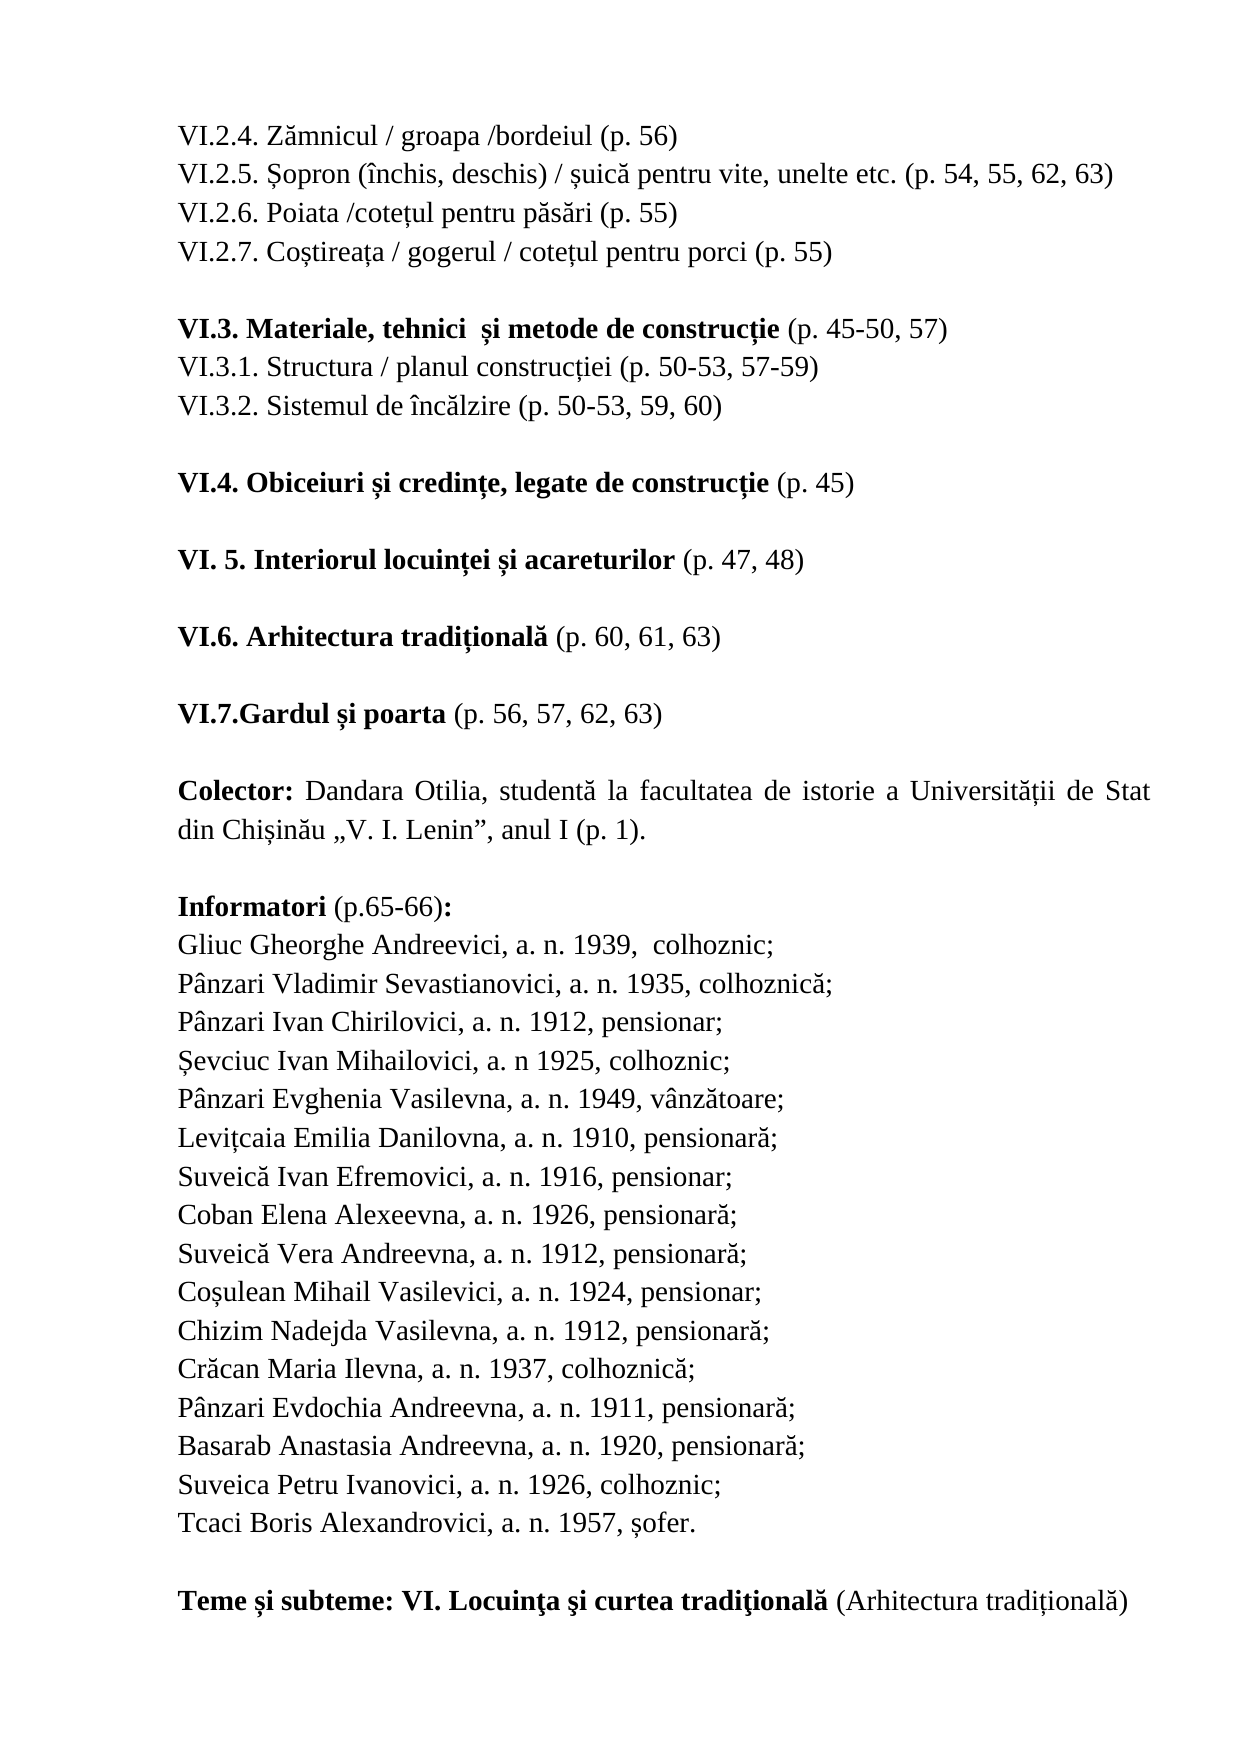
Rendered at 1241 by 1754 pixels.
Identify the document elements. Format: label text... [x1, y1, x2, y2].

text Coșulean Mihail Vasilevici, a. n. 1924, pensionar; [177, 1274, 1152, 1308]
text Șevciuc Ivan Mihailovici, a. n 1925, colhoznic; [177, 1043, 1152, 1077]
text Suveică Ivan Efremovici, a. n. 1916, pensionar; [177, 1159, 1152, 1192]
text VI.3. Materiale, tehnici și metode de construcție (p. 45-50, 57) [177, 311, 1152, 344]
text VI.4. Obiceiuri și credințe, legate de construcție (p. 45) [177, 465, 1152, 498]
text Tcaci Boris Alexandrovici, a. n. 1957, șofer. [177, 1506, 1152, 1539]
text Pânzari Evdochia Andreevna, a. n. 1911, pensionară; [177, 1390, 1152, 1423]
text Chizim Nadejda Vasilevna, a. n. 1912, pensionară; [177, 1313, 1152, 1346]
text Suveică Vera Andreevna, a. n. 1912, pensionară; [177, 1236, 1152, 1269]
text Pânzari Ivan Chirilovici, a. n. 1912, pensionar; [177, 1004, 1152, 1038]
text VI.3.1. Structura / planul construcției (p. 50-53, 57-59) [177, 349, 1152, 383]
text VI.2.6. Poiata /cotețul pentru păsări (p. 55) [177, 195, 1152, 229]
text VI.6. Arhitectura tradițională (p. 60, 61, 63) [177, 619, 1152, 653]
text Gliuc Gheorghe Andreevici, a. n. 1939, colhoznic; [177, 927, 1152, 961]
text VI. 5. Interiorul locuinței și acareturilor (p. 47, 48) [177, 542, 1152, 576]
text Pânzari Evghenia Vasilevna, a. n. 1949, vânzătoare; [177, 1082, 1152, 1115]
text Coban Elena Alexeevna, a. n. 1926, pensionară; [177, 1197, 1152, 1231]
text Colector: Dandara Otilia, studentă la facultatea de istorie a Universității de Stat din Chișinău „V. I. Lenin”, anul I (p. 1). [177, 773, 1152, 845]
text Crăcan Maria Ilevna, a. n. 1937, colhoznică; [177, 1351, 1152, 1385]
text Suveica Petru Ivanovici, a. n. 1926, colhoznic; [177, 1467, 1152, 1501]
text VI.7.Gardul și poarta (p. 56, 57, 62, 63) [177, 696, 1152, 730]
text VI.2.4. Zămnicul / groapa /bordeiul (p. 56) [177, 118, 1152, 152]
text Levițcaia Emilia Danilovna, a. n. 1910, pensionară; [177, 1120, 1152, 1154]
text VI.2.5. Șopron (închis, deschis) / șuică pentru vite, unelte etc. (p. 54, 55, 62, 63) [177, 157, 1152, 190]
text VI.3.2. Sistemul de încălzire (p. 50-53, 59, 60) [177, 388, 1152, 421]
text Informatori (p.65-66): [177, 889, 1152, 922]
text Basarab Anastasia Andreevna, a. n. 1920, pensionară; [177, 1428, 1152, 1462]
text Pânzari Vladimir Sevastianovici, a. n. 1935, colhoznică; [177, 966, 1152, 999]
text Teme și subteme: VI. Locuinţa şi curtea tradiţională (Arhitectura tradițională) [177, 1583, 1152, 1616]
text VI.2.7. Coștireața / gogerul / cotețul pentru porci (p. 55) [177, 234, 1152, 267]
